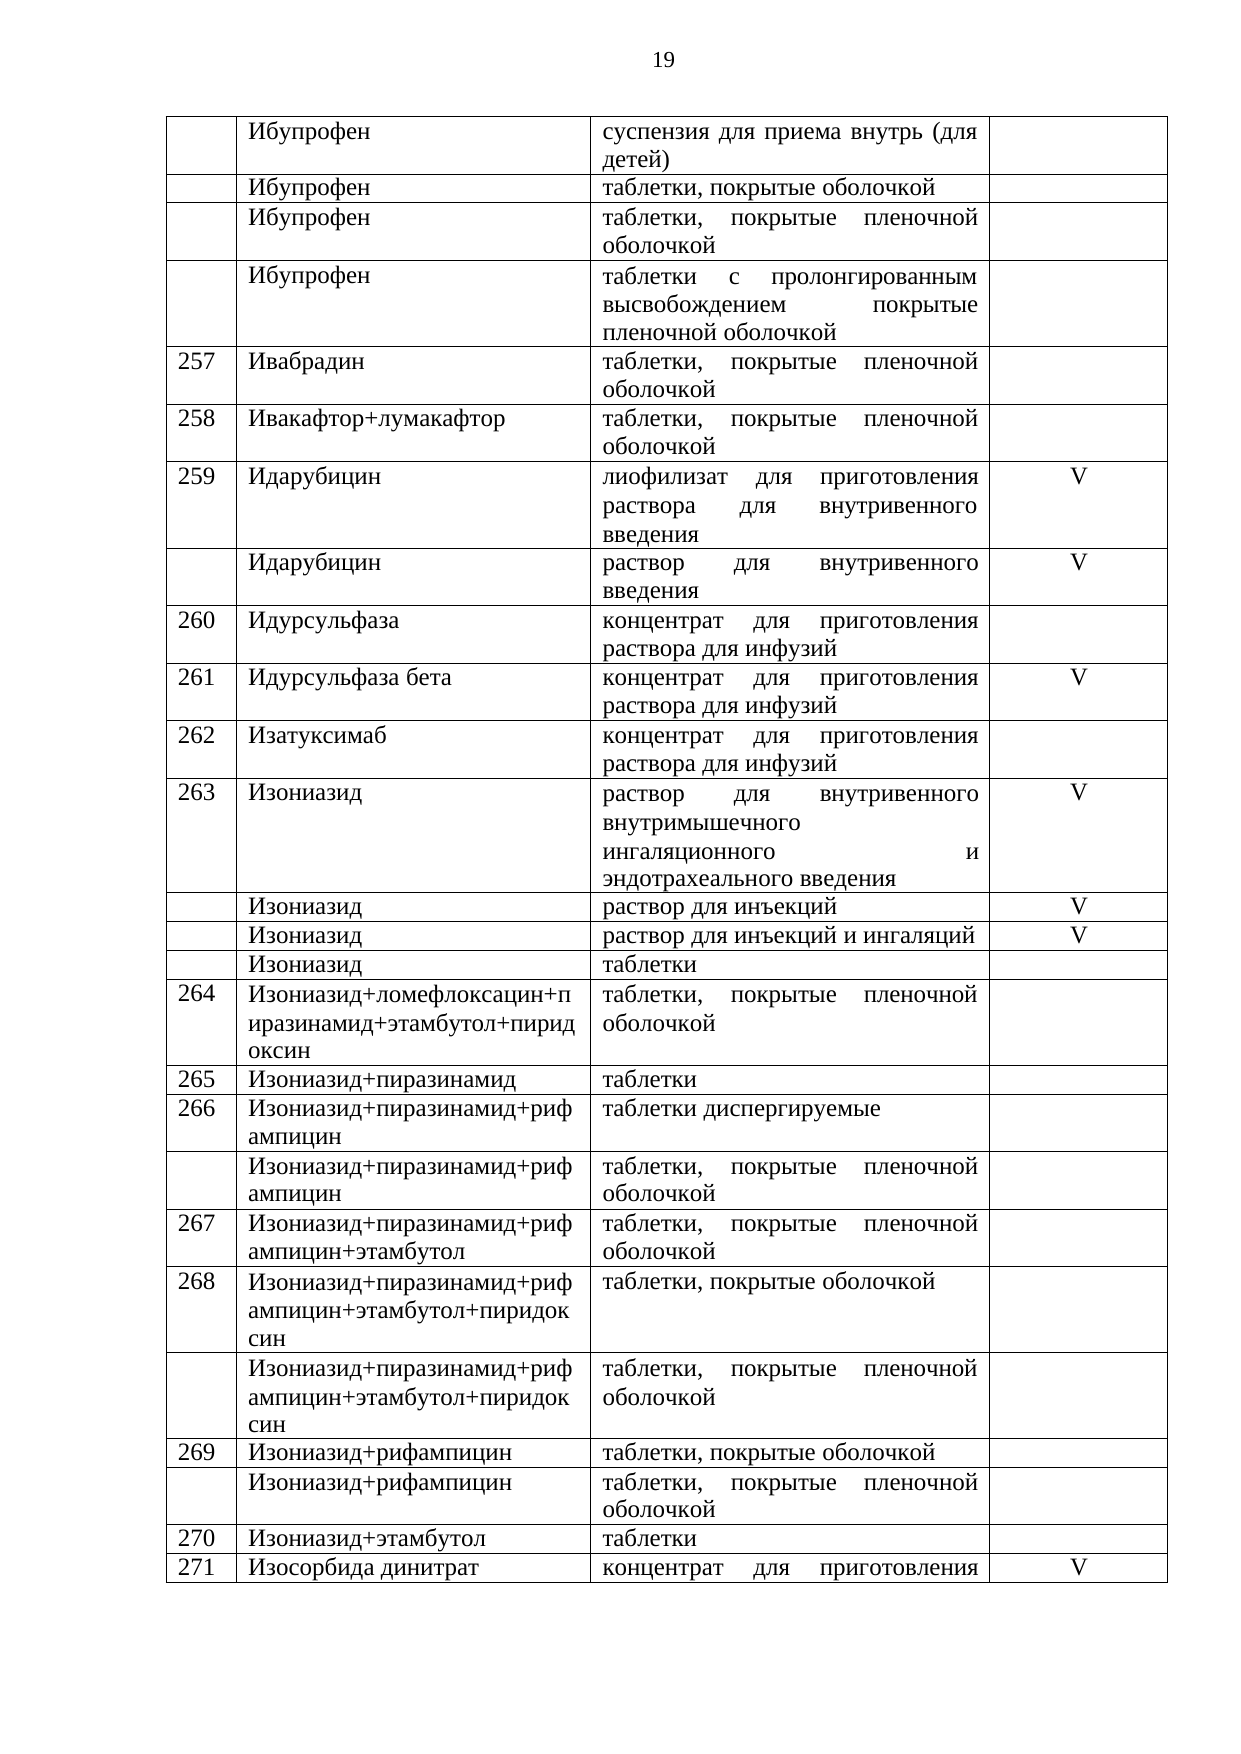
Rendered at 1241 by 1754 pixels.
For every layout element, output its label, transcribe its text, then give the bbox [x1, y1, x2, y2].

table_cell таблетки с пролонгированным высвобождением покрытые пленочной оболочкой [591, 261, 989, 346]
table_cell 268 [167, 1267, 236, 1352]
table_cell [990, 1095, 1167, 1151]
table_cell V [990, 664, 1167, 720]
table_header суспензия для приема внутрь (для детей) [591, 117, 989, 174]
table_cell 265 [167, 1066, 236, 1093]
table_cell [990, 405, 1167, 461]
table_cell Ивабрадин [237, 347, 590, 403]
table_cell таблетки, покрытые пленочной оболочкой [591, 1210, 989, 1266]
table_cell таблетки, покрытые пленочной оболочкой [591, 1353, 989, 1438]
table_cell [990, 1525, 1167, 1553]
table_cell [167, 951, 236, 978]
table_cell раствор для внутривенного введения [591, 549, 989, 605]
table_cell [990, 175, 1167, 202]
table_cell таблетки, покрытые оболочкой [591, 1439, 989, 1467]
table_cell [990, 261, 1167, 346]
table_cell Изониазид+пиразинамид+риф ампицин+этамбутол+пиридок син [237, 1267, 590, 1352]
table_cell 260 [167, 606, 236, 662]
table_cell таблетки [591, 1525, 989, 1553]
table_cell [167, 1353, 236, 1438]
table_cell 270 [167, 1525, 236, 1553]
table_cell Идурсульфаза бета [237, 664, 590, 720]
table_cell [990, 1439, 1167, 1467]
table_cell Изониазид+ломефлоксацин+п иразинамид+этамбутол+пирид оксин [237, 980, 590, 1064]
table_cell таблетки, покрытые пленочной оболочкой [591, 347, 989, 403]
table_cell таблетки, покрытые пленочной оболочкой [591, 980, 989, 1064]
table_cell таблетки [591, 951, 989, 978]
table_cell Изосорбида динитрат [237, 1554, 590, 1582]
table_cell Изониазид+пиразинамид [237, 1066, 590, 1093]
table_cell [167, 175, 236, 202]
table_cell раствор для инъекций [591, 893, 989, 921]
table_cell 271 [167, 1554, 236, 1582]
table_cell Изониазид+пиразинамид+риф ампицин+этамбутол [237, 1210, 590, 1266]
table_cell Ибупрофен [237, 203, 590, 260]
table_cell [990, 203, 1167, 260]
table_cell V [990, 462, 1167, 547]
table_cell концентрат для приготовления раствора для инфузий [591, 721, 989, 777]
table_cell Ибупрофен [237, 175, 590, 202]
table_cell таблетки [591, 1066, 989, 1093]
table_cell [167, 1468, 236, 1524]
table_cell [990, 1066, 1167, 1093]
table_cell V [990, 549, 1167, 605]
table_cell V [990, 1554, 1167, 1582]
table_cell [167, 922, 236, 949]
table_cell Изатуксимаб [237, 721, 590, 777]
table_cell [990, 951, 1167, 978]
table_cell [990, 1210, 1167, 1266]
table_cell [990, 1353, 1167, 1438]
table_cell раствор для инъекций и ингаляций [591, 922, 989, 949]
table_cell [167, 203, 236, 260]
table_cell лиофилизат для приготовления раствора для внутривенного введения [591, 462, 989, 547]
table_cell Изониазид+рифампицин [237, 1439, 590, 1467]
table_cell таблетки, покрытые пленочной оболочкой [591, 405, 989, 461]
table_cell концентрат для приготовления [591, 1554, 989, 1582]
table_cell 266 [167, 1095, 236, 1151]
table_cell [990, 1468, 1167, 1524]
table_cell 267 [167, 1210, 236, 1266]
table_cell таблетки, покрытые пленочной оболочкой [591, 203, 989, 260]
table_cell Изониазид [237, 951, 590, 978]
table_cell таблетки диспергируемые [591, 1095, 989, 1151]
table_cell [990, 347, 1167, 403]
table_cell [990, 1152, 1167, 1208]
table_cell Ибупрофен [237, 261, 590, 346]
table_cell таблетки, покрытые пленочной оболочкой [591, 1468, 989, 1524]
table_cell таблетки, покрытые оболочкой [591, 175, 989, 202]
table_cell V [990, 893, 1167, 921]
table_cell концентрат для приготовления раствора для инфузий [591, 606, 989, 662]
table_cell Изониазид [237, 893, 590, 921]
table_cell [167, 1152, 236, 1208]
table_cell 257 [167, 347, 236, 403]
table_cell V [990, 922, 1167, 949]
table_cell таблетки, покрытые оболочкой [591, 1267, 989, 1352]
table_cell Изониазид+пиразинамид+риф ампицин [237, 1152, 590, 1208]
table_cell [167, 549, 236, 605]
table_cell [990, 1267, 1167, 1352]
table_cell Идарубицин [237, 462, 590, 547]
table_cell Ивакафтор+лумакафтор [237, 405, 590, 461]
table_header [167, 117, 236, 174]
table_cell раствор для внутривенного внутримышечного ингаляционного и эндотрахеального введения [591, 779, 989, 892]
table_cell Изониазид+пиразинамид+риф ампицин+этамбутол+пиридок син [237, 1353, 590, 1438]
table_cell V [990, 779, 1167, 892]
table_cell Изониазид+рифампицин [237, 1468, 590, 1524]
table_cell 269 [167, 1439, 236, 1467]
table_cell концентрат для приготовления раствора для инфузий [591, 664, 989, 720]
table_header [990, 117, 1167, 174]
table_cell [990, 721, 1167, 777]
table_cell 264 [167, 980, 236, 1064]
table_cell Идарубицин [237, 549, 590, 605]
table_cell 261 [167, 664, 236, 720]
table_cell Идурсульфаза [237, 606, 590, 662]
table_cell 259 [167, 462, 236, 547]
table_cell 258 [167, 405, 236, 461]
table_cell Изониазид [237, 779, 590, 892]
table_header Ибупрофен [237, 117, 590, 174]
table_cell [990, 606, 1167, 662]
table_cell 262 [167, 721, 236, 777]
table_cell [167, 261, 236, 346]
table_cell [990, 980, 1167, 1064]
table_cell Изониазид+пиразинамид+риф ампицин [237, 1095, 590, 1151]
table_cell Изониазид+этамбутол [237, 1525, 590, 1553]
table_cell 263 [167, 779, 236, 892]
table_cell таблетки, покрытые пленочной оболочкой [591, 1152, 989, 1208]
table_cell Изониазид [237, 922, 590, 949]
table_cell [167, 893, 236, 921]
